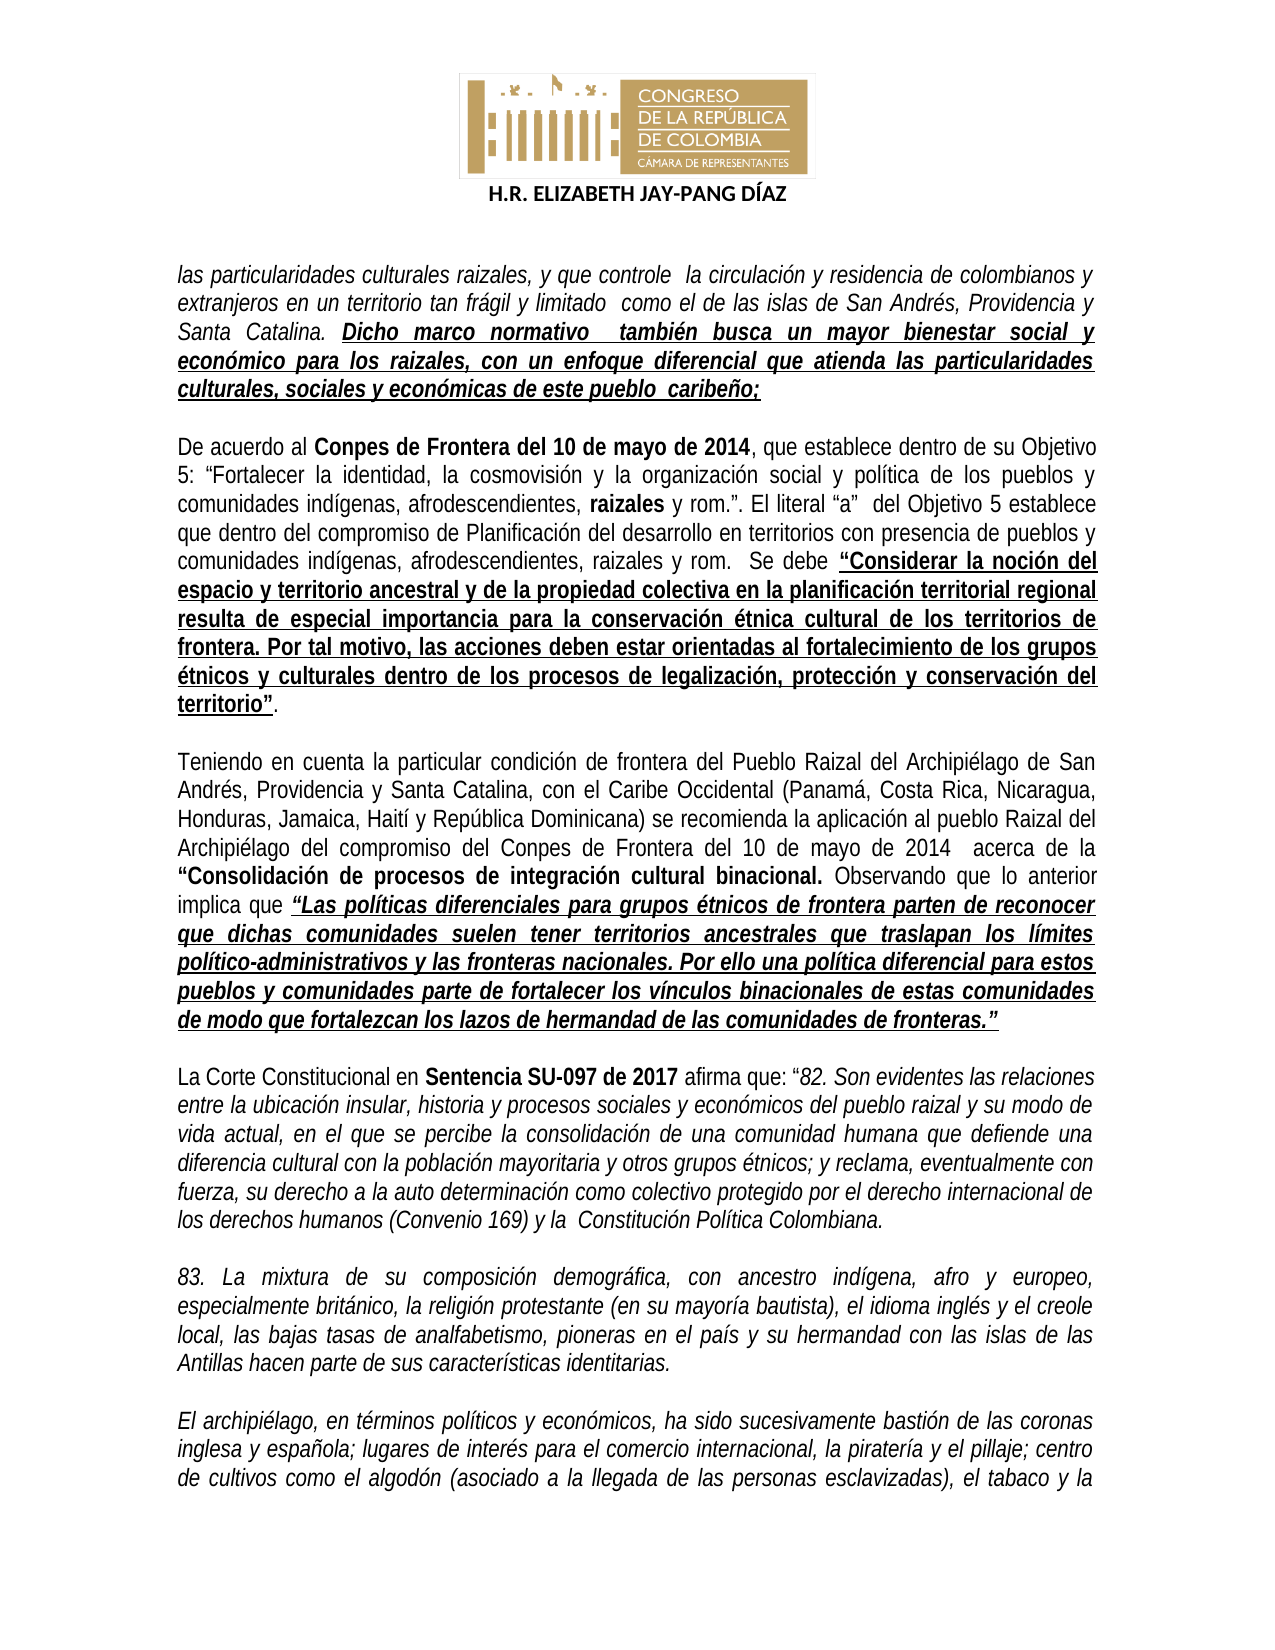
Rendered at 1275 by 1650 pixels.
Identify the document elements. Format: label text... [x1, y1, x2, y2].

text 83. La mixtura de su composición demográfica, con ancestro indígena, afro y europeo, especialmente británico, la religión protestante (en su mayoría bautista), el idioma inglés y el creole local, las bajas tasas de analfabetismo, pioneras en el país y su hermandad con las islas de las Antillas hacen parte de sus características identitarias. [177, 1262, 1098, 1377]
text La Corte Constitucional en Sentencia SU-097 de 2017 afirma que: “82. Son evidentes las relaciones entre la ubicación insular, historia y procesos sociales y económicos del pueblo raizal y su modo de vida actual, en el que se percibe la consolidación de una comunidad humana que defiende una diferencia cultural con la población mayoritaria y otros grupos étnicos; y reclama, eventualmente con fuerza, su derecho a la auto determinación como colectivo protegido por el derecho internacional de los derechos humanos (Convenio 169) y la Constitución Política Colombiana. [177, 1062, 1098, 1234]
picture [459, 73, 816, 179]
text Teniendo en cuenta la particular condición de frontera del Pueblo Raizal del Archipiélago de San Andrés, Providencia y Santa Catalina, con el Caribe Occidental (Panamá, Costa Rica, Nicaragua, Honduras, Jamaica, Haití y República Dominicana) se recomienda la aplicación al pueblo Raizal del Archipiélago del compromiso del Conpes de Frontera del 10 de mayo de 2014 acerca de la “Consolidación de procesos de integración cultural binacional. Observando que lo anterior implica que “Las políticas diferenciales para grupos étnicos de frontera parten de reconocer que dichas comunidades suelen tener territorios ancestrales que traslapan los límites político-administrativos y las fronteras nacionales. Por ello una política diferencial para estos pueblos y comunidades parte de fortalecer los vínculos binacionales de estas comunidades de modo que fortalezcan los lazos de hermandad de las comunidades de fronteras.” [177, 747, 1098, 1033]
text De acuerdo al Conpes de Frontera del 10 de mayo de 2014, que establece dentro de su Objetivo 5: “Fortalecer la identidad, la cosmovisión y la organización social y política de los pueblos y comunidades indígenas, afrodescendientes, raizales y rom.”. El literal “a” del Objetivo 5 establece que dentro del compromiso de Planificación del desarrollo en territorios con presencia de pueblos y comunidades indígenas, afrodescendientes, raizales y rom. Se debe “Considerar la noción del espacio y territorio ancestral y de la propiedad colectiva en la planificación territorial regional resulta de especial importancia para la conservación étnica cultural de los territorios de frontera. Por tal motivo, las acciones deben estar orientadas al fortalecimiento de los grupos étnicos y culturales dentro de los procesos de legalización, protección y conservación del territorio”. [177, 432, 1098, 600]
